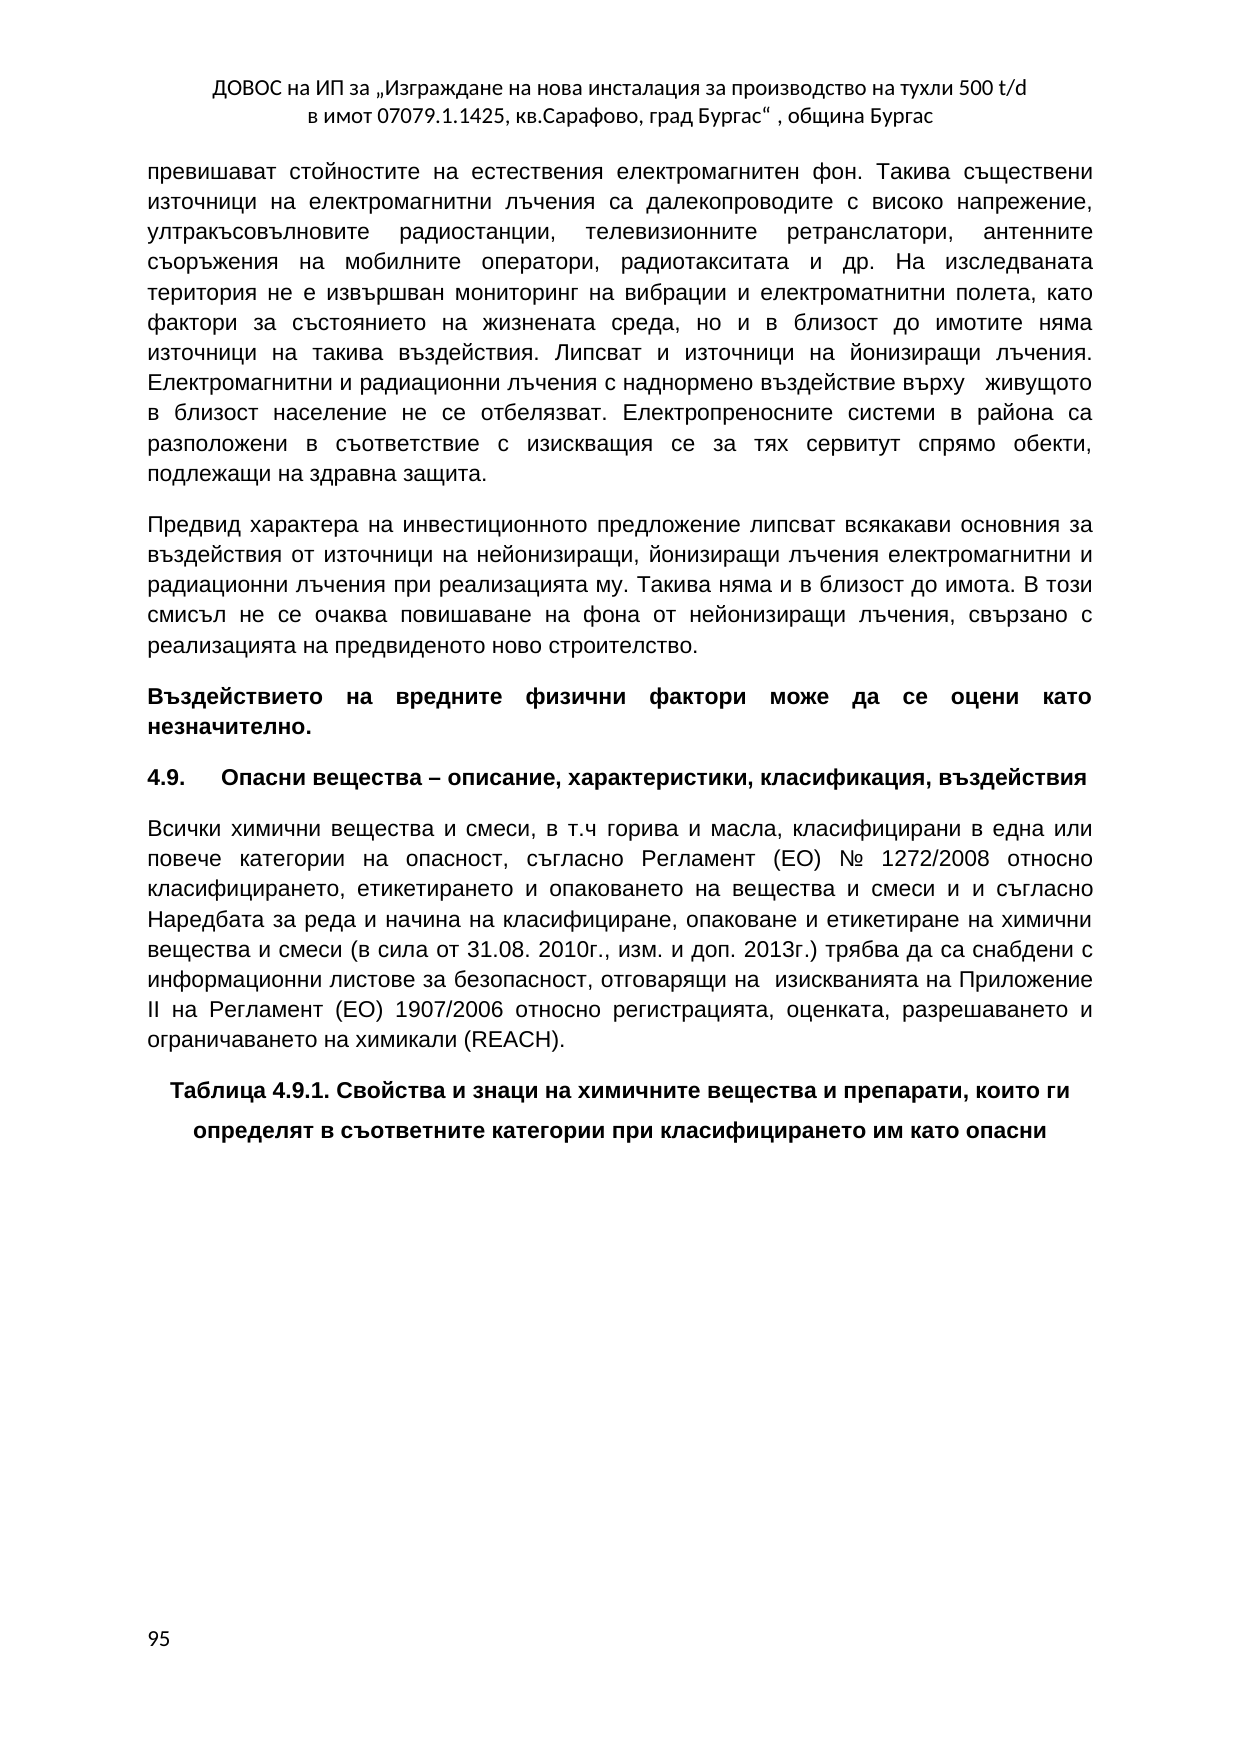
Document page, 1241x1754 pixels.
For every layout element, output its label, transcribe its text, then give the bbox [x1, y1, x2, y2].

text 4.9. Опасни вещества – описание, характеристики, класификация, въздействия [147, 764, 1093, 790]
text Всички химични вещества и смеси, в т.ч горива и масла, класифицирани в една или повече категории на опасност, съгласно Регламент (ЕО) № 1272/2008 относно класифицирането, етикетирането и опаковането на вещества и смеси и и съгласно Наредбата за реда и начина на класифициране, опаковане и етикетиране на химични вещества и смеси (в сила от 31.08. 2010г., изм. и доп. 2013г.) трябва да са снабдени с информационни листове за безопасност, отговарящи на изискванията на Приложение II на Регламент (ЕО) 1907/2006 относно регистрацията, оценката, разрешаването и ограничаването на химикали (REACH). [147, 815, 1093, 1053]
text Въздействието на вредните физични фактори може да се оцени като незначително. [147, 683, 1093, 739]
text Предвид характера на инвестиционното предложение липсват всякакави основния за въздействия от източници на нейонизиращи, йонизиращи лъчения електромагнитни и радиационни лъчения при реализацията му. Такива няма и в близост до имота. В този смисъл не се очаква повишаване на фона от нейонизиращи лъчения, свързано с реализацията на предвиденото ново строителство. [147, 511, 1093, 658]
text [147, 158, 1093, 486]
text Таблица 4.9.1. Свойства и знаци на химичните вещества и препарати, които ги определят в съответните категории при класифицирането им като опасни [147, 1077, 1093, 1143]
